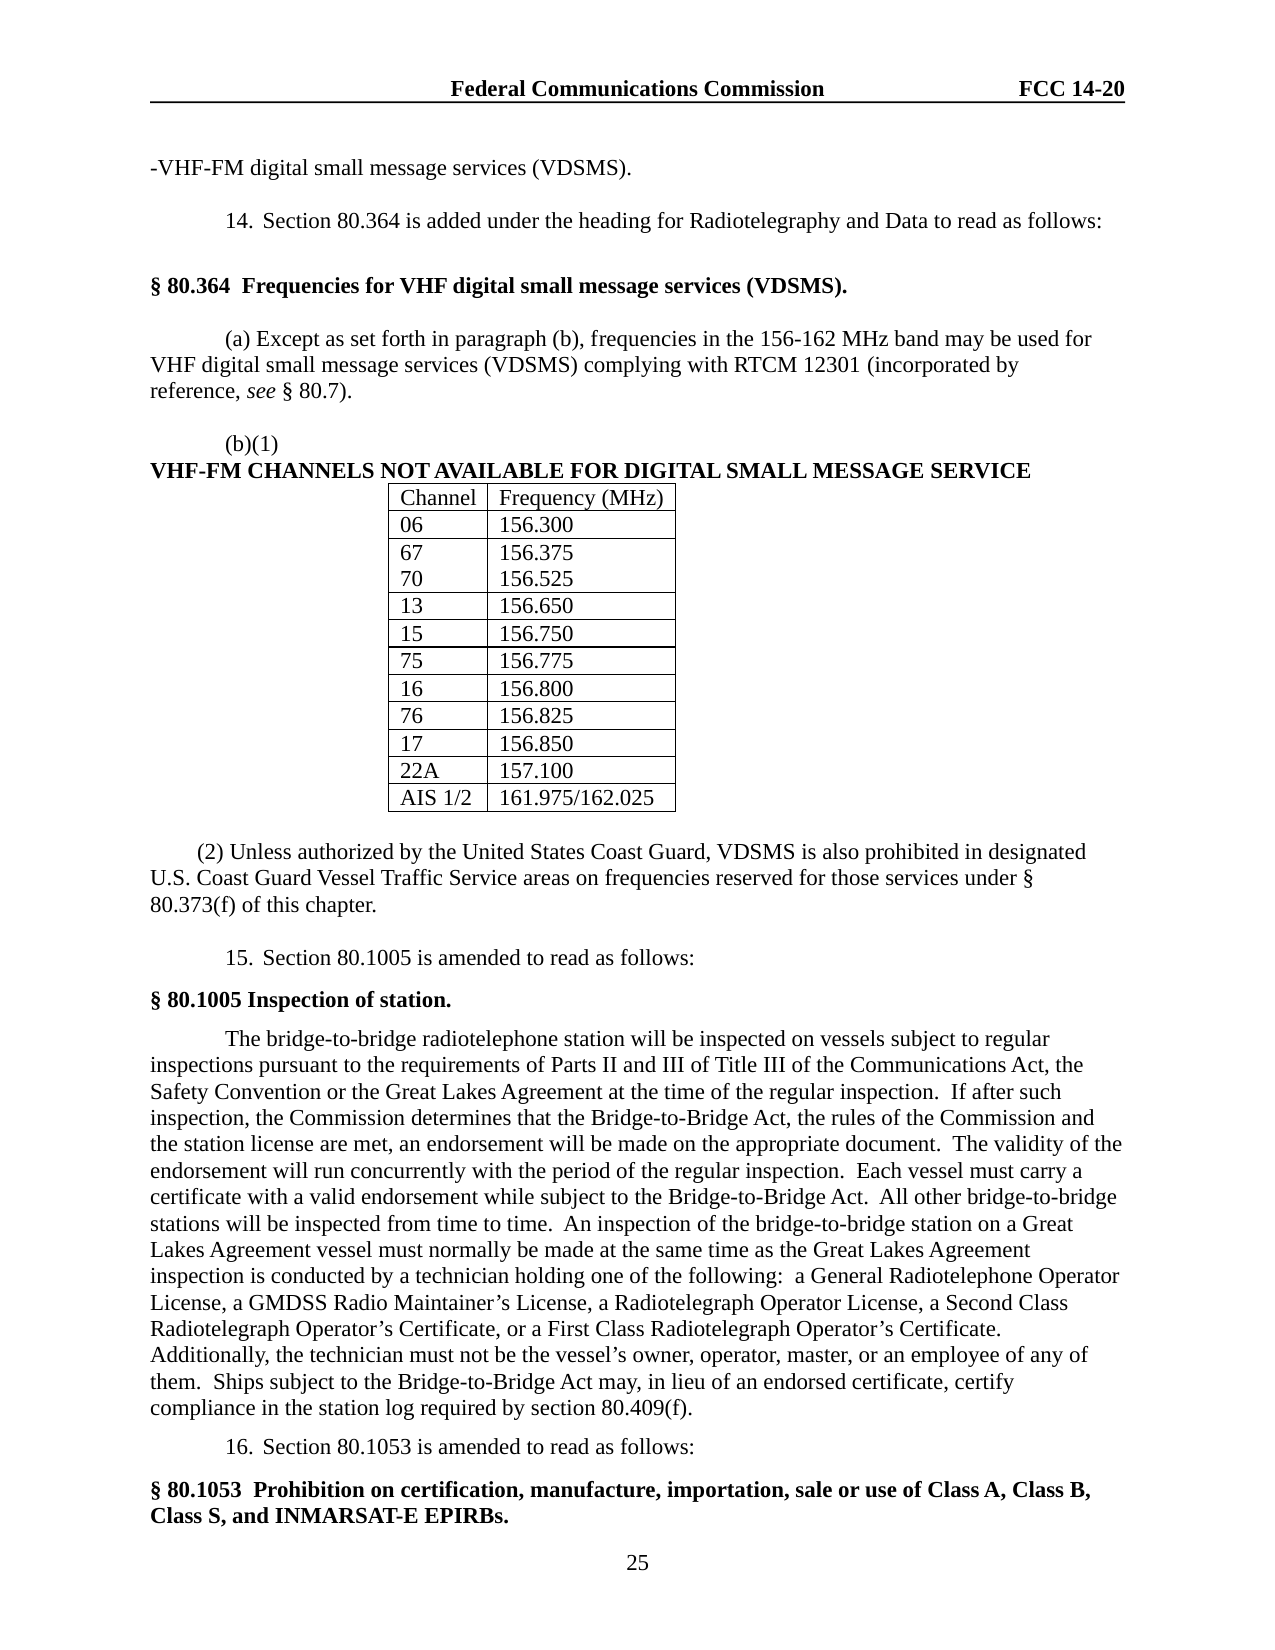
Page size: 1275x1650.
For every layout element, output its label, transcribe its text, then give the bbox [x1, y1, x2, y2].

table_header Frequency (MHz) [488, 484, 675, 510]
table_cell 75 [389, 648, 487, 674]
table_cell 156.850 [488, 730, 675, 756]
list § 80.364 Frequencies for VHF digital small message services (VDSMS). [150, 272, 1125, 298]
table_cell AIS 1/2 [389, 784, 487, 811]
table_cell 15 [389, 620, 487, 646]
table_cell 156.650 [488, 593, 675, 619]
table_cell 161.975/162.025 [488, 784, 675, 811]
table_cell 06 [389, 511, 487, 538]
text Section 80.1005 is amended to read as follows: [197, 943, 1125, 970]
list § 80.1053 Prohibition on certification, manufacture, importation, sale or use of Class A, Class B, Class S, and INMARSAT-E EPIRBs. [150, 1476, 1125, 1528]
table_cell 76 [389, 702, 487, 728]
text Section 80.364 is added under the heading for Radiotelegraphy and Data to read as follows: [197, 207, 1125, 233]
text Section 80.1053 is amended to read as follows: [197, 1433, 1125, 1459]
table_cell 22A [389, 757, 487, 783]
text -VHF-FM digital small message services (VDSMS). [150, 154, 1125, 181]
table_header Channel [389, 484, 487, 510]
table_cell 13 [389, 593, 487, 619]
table_cell 156.800 [488, 675, 675, 701]
table_cell 156.300 [488, 511, 675, 538]
text (2) Unless authorized by the United States Coast Guard, VDSMS is also prohibited in designated U.S. Coast Guard Vessel Traffic Service areas on frequencies reserved for those services under § 80.373(f) of this chapter. [150, 838, 1125, 917]
text (b)(1) [150, 430, 1125, 457]
table_cell 17 [389, 730, 487, 756]
text (a) Except as set forth in paragraph (b), frequencies in the 156-162 MHz band may be used for VHF digital small message services (VDSMS) complying with RTCM 12301 (incorporated by reference, see § 80.7). [150, 325, 1125, 404]
table_cell 156.775 [488, 648, 675, 674]
table_cell 156.375 156.525 [488, 539, 675, 592]
table_cell 157.100 [488, 757, 675, 783]
table_cell 156.825 [488, 702, 675, 728]
table_cell 67 70 [389, 539, 487, 592]
table_cell 16 [389, 675, 487, 701]
text VHF-FM CHANNELS NOT AVAILABLE FOR DIGITAL SMALL MESSAGE SERVICE [150, 457, 1125, 483]
table_cell 156.750 [488, 620, 675, 646]
list § 80.1005 Inspection of station. [150, 986, 1125, 1013]
list The bridge-to-bridge radiotelephone station will be inspected on vessels subject to regular inspections pursuant to the requirements of Parts II and III of Title III of the Communications Act, the Safety Convention or the Great Lakes Agreement at the time of the regular inspection. If after such inspection, the Commission determines that the Bridge-to-Bridge Act, the rules of the Commission and the station license are met, an endorsement will be made on the appropriate document. The validity of the endorsement will run concurrently with the period of the regular inspection. Each vessel must carry a certificate with a valid endorsement while subject to the Bridge-to-Bridge Act. All other bridge-to-bridge stations will be inspected from time to time. An inspection of the bridge-to-bridge station on a Great Lakes Agreement vessel must normally be made at the same time as the Great Lakes Agreement inspection is conducted by a technician holding one of the following: a General Radiotelephone Operator License, a GMDSS Radio Maintainer’s License, a Radiotelegraph Operator License, a Second Class Radiotelegraph Operator’s Certificate, or a First Class Radiotelegraph Operator’s Certificate. Additionally, the technician must not be the vessel’s owner, operator, master, or an employee of any of them. Ships subject to the Bridge-to-Bridge Act may, in lieu of an endorsed certificate, certify compliance in the station log required by section 80.409(f). [150, 1025, 1125, 1420]
